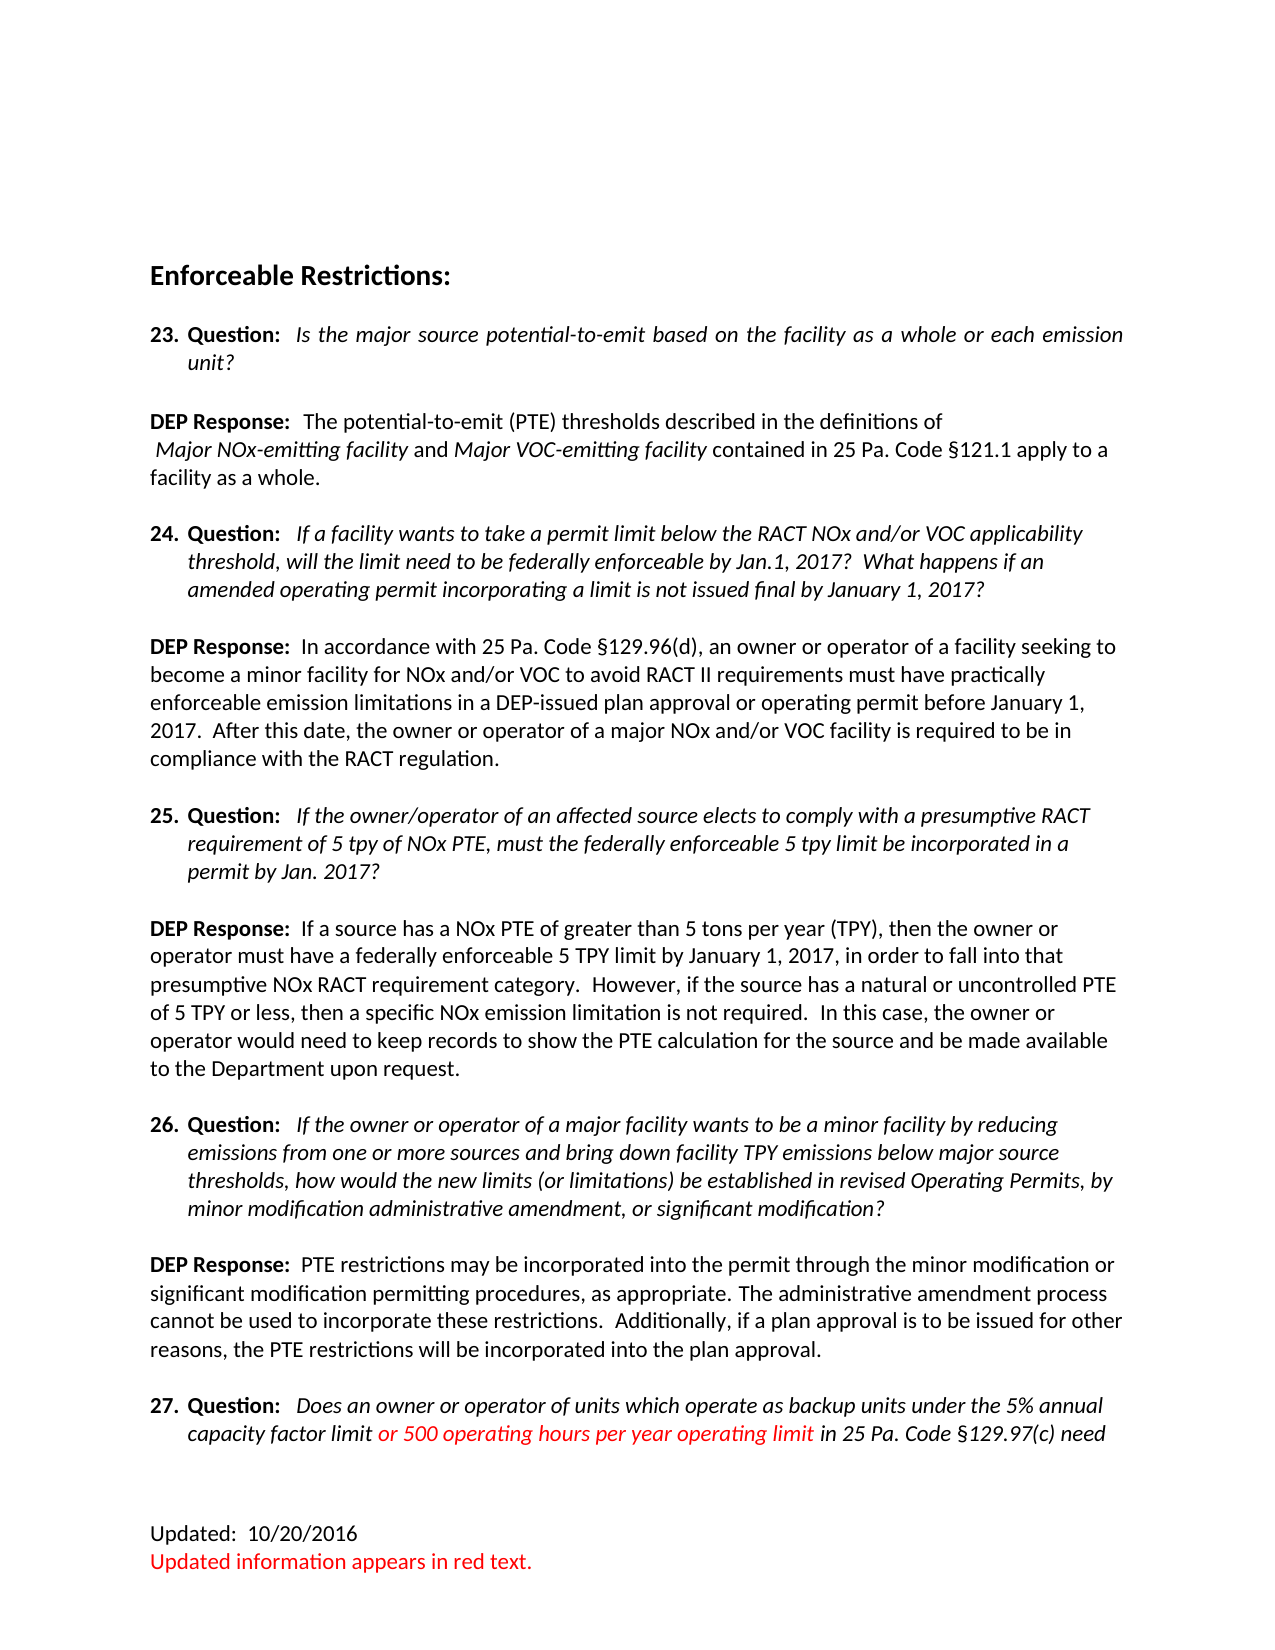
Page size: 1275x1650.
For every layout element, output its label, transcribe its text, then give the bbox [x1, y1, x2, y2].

text DEP Response: If a source has a NOx PTE of greater than 5 tons per year (TPY), then the owner or operator must have a federally enforceable 5 TPY limit by January 1, 2017, in order to fall into that presumptive NOx RACT requirement category. However, if the source has a natural or uncontrolled PTE of 5 TPY or less, then a specific NOx emission limitation is not required. In this case, the owner or operator would need to keep records to show the PTE calculation for the source and be made available to the Department upon request. [150, 914, 1125, 1082]
list Question: If the owner/operator of an affected source elects to comply with a presumptive RACT requirement of 5 tpy of NOx PTE, must the federally enforceable 5 tpy limit be incorporated in a permit by Jan. 2017? [150, 801, 1125, 885]
list Question: If a facility wants to take a permit limit below the RACT NOx and/or VOC applicability threshold, will the limit need to be federally enforceable by Jan.1, 2017? What happens if an amended operating permit incorporating a limit is not issued final by January 1, 2017? [150, 519, 1125, 603]
text DEP Response: The potential-to-emit (PTE) thresholds described in the definitions of [150, 407, 1125, 435]
list Question: If the owner or operator of a major facility wants to be a minor facility by reducing emissions from one or more sources and bring down facility TPY emissions below major source thresholds, how would the new limits (or limitations) be established in revised Operating Permits, by minor modification administrative amendment, or significant modification? [150, 1111, 1125, 1223]
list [150, 1391, 1125, 1447]
text Major NOx-emitting facility and Major VOC-emitting facility contained in 25 Pa. Code §121.1 apply to a facility as a whole. [150, 435, 1125, 491]
text Enforceable Restrictions: [150, 257, 1125, 292]
text DEP Response: PTE restrictions may be incorporated into the permit through the minor modification or significant modification permitting procedures, as appropriate. The administrative amendment process cannot be used to incorporate these restrictions. Additionally, if a plan approval is to be issued for other reasons, the PTE restrictions will be incorporated into the plan approval. [150, 1251, 1125, 1363]
text DEP Response: In accordance with 25 Pa. Code §129.96(d), an owner or operator of a facility seeking to become a minor facility for NOx and/or VOC to avoid RACT II requirements must have practically enforceable emission limitations in a DEP-issued plan approval or operating permit before January 1, 2017. After this date, the owner or operator of a major NOx and/or VOC facility is required to be in compliance with the RACT regulation. [150, 632, 1125, 772]
list Question: Is the major source potential-to-emit based on the facility as a whole or each emission unit? [150, 321, 1125, 377]
